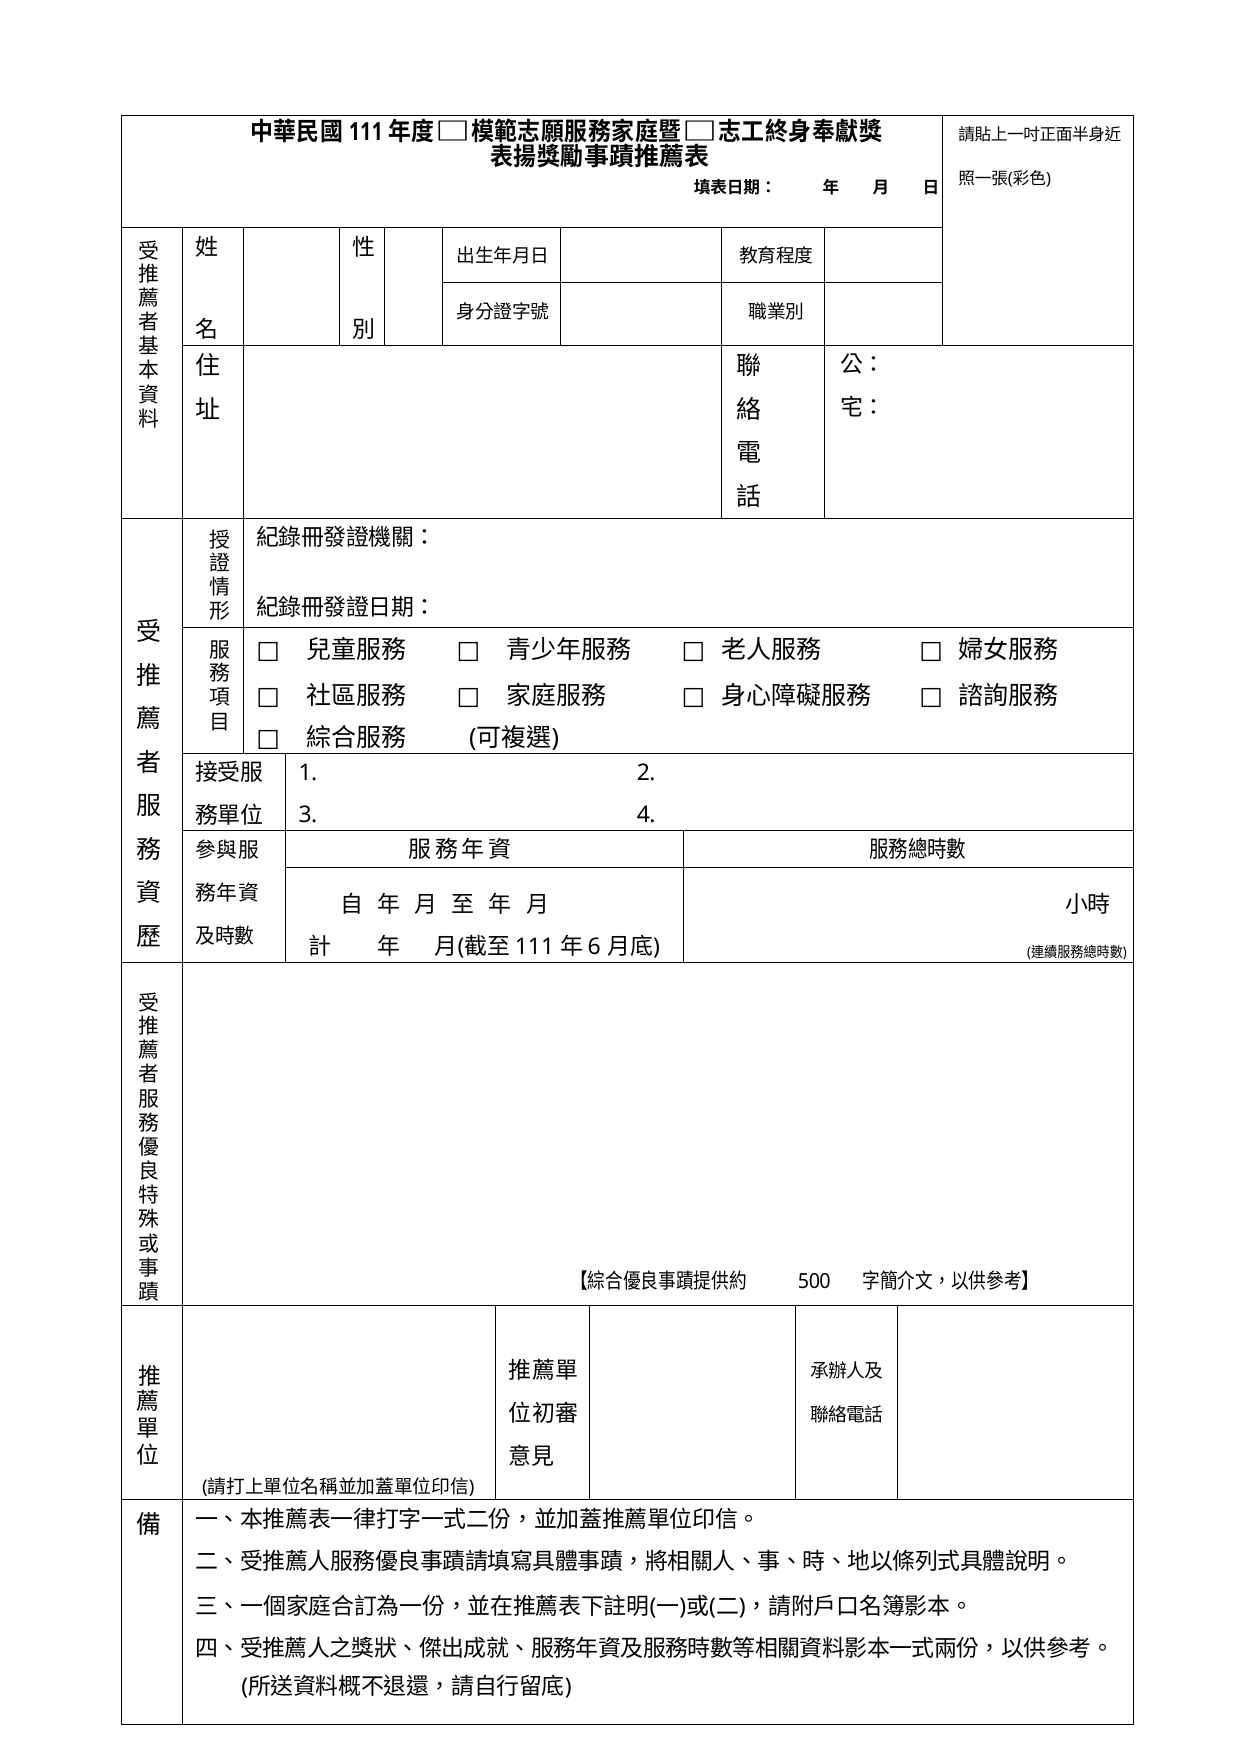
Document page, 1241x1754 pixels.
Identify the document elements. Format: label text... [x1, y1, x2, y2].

table_cell [244, 346, 721, 517]
table_cell 自 年 月 至 年 月 計 年 月(截至111 年6 月底) [286, 868, 683, 962]
table_cell (請打上單位名稱並加蓋單位印信) [183, 1306, 495, 1499]
table_cell 授證情形 [183, 519, 243, 627]
table_cell 1. 2. 3. 4. [286, 754, 1133, 830]
table_cell [825, 228, 942, 282]
table_cell 服務總時數 [684, 831, 1133, 867]
table_cell 承辦人及聯絡電話 [796, 1306, 897, 1499]
table_cell 姓 名 [183, 228, 243, 344]
table_cell 身分證字號 [443, 283, 560, 344]
table_cell 小時 (連續服務總時數) [684, 868, 1133, 962]
table_cell 推薦單位 [122, 1306, 182, 1499]
table_cell 住址 [183, 346, 243, 517]
table_cell 受推薦者服務優良特殊或事蹟 [122, 963, 182, 1305]
table_cell 受推薦者基本資料 [122, 228, 182, 517]
table_cell [825, 283, 942, 344]
table_cell 教育程度 [722, 228, 824, 282]
table_cell [561, 283, 721, 344]
table_cell 出生年月日 [443, 228, 560, 282]
table_cell [244, 228, 339, 344]
table_cell [590, 1306, 795, 1499]
table_cell 服 務 年 資 [286, 831, 683, 867]
table_cell 受推薦者服務資歷 [122, 519, 182, 962]
table_cell 公： 宅： [825, 346, 1133, 517]
table_cell [385, 228, 442, 344]
table_cell [561, 228, 721, 282]
table_header 請貼上一吋正面半身近照一張(彩色) [943, 116, 1133, 344]
table_cell 服務項目 [183, 628, 243, 753]
table_cell 聯絡電話 [722, 346, 824, 517]
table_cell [183, 1500, 1133, 1724]
table_header 中華民國111年度□模範志願服務家庭暨□志工終身奉獻獎表揚獎勵事蹟推薦表 填表日期： 年 月 日 [122, 116, 942, 227]
table_cell 【綜合優良事蹟提供約 500 字簡介文，以供參考】 [183, 963, 1133, 1305]
table_cell 性 別 [340, 228, 384, 344]
table_cell 紀錄冊發證機關： 紀錄冊發證日期： [244, 519, 1133, 627]
table_cell 接受服 務單位 [183, 754, 285, 830]
table_cell 參與服務年資及時數 [183, 831, 285, 962]
table_cell [898, 1306, 1133, 1499]
table_cell 職業別 [722, 283, 824, 344]
table_cell 推薦單位初審意見 [496, 1306, 589, 1499]
table_cell 兒童服務 □ 青少年服務 □ 老人服務 □ 婦女服務 社區服務 □ 家庭服務 □ 身心障礙服務 □ 諮詢服務 綜合服務 (可複選) [244, 628, 1133, 753]
table_cell 備 註 [122, 1500, 182, 1724]
